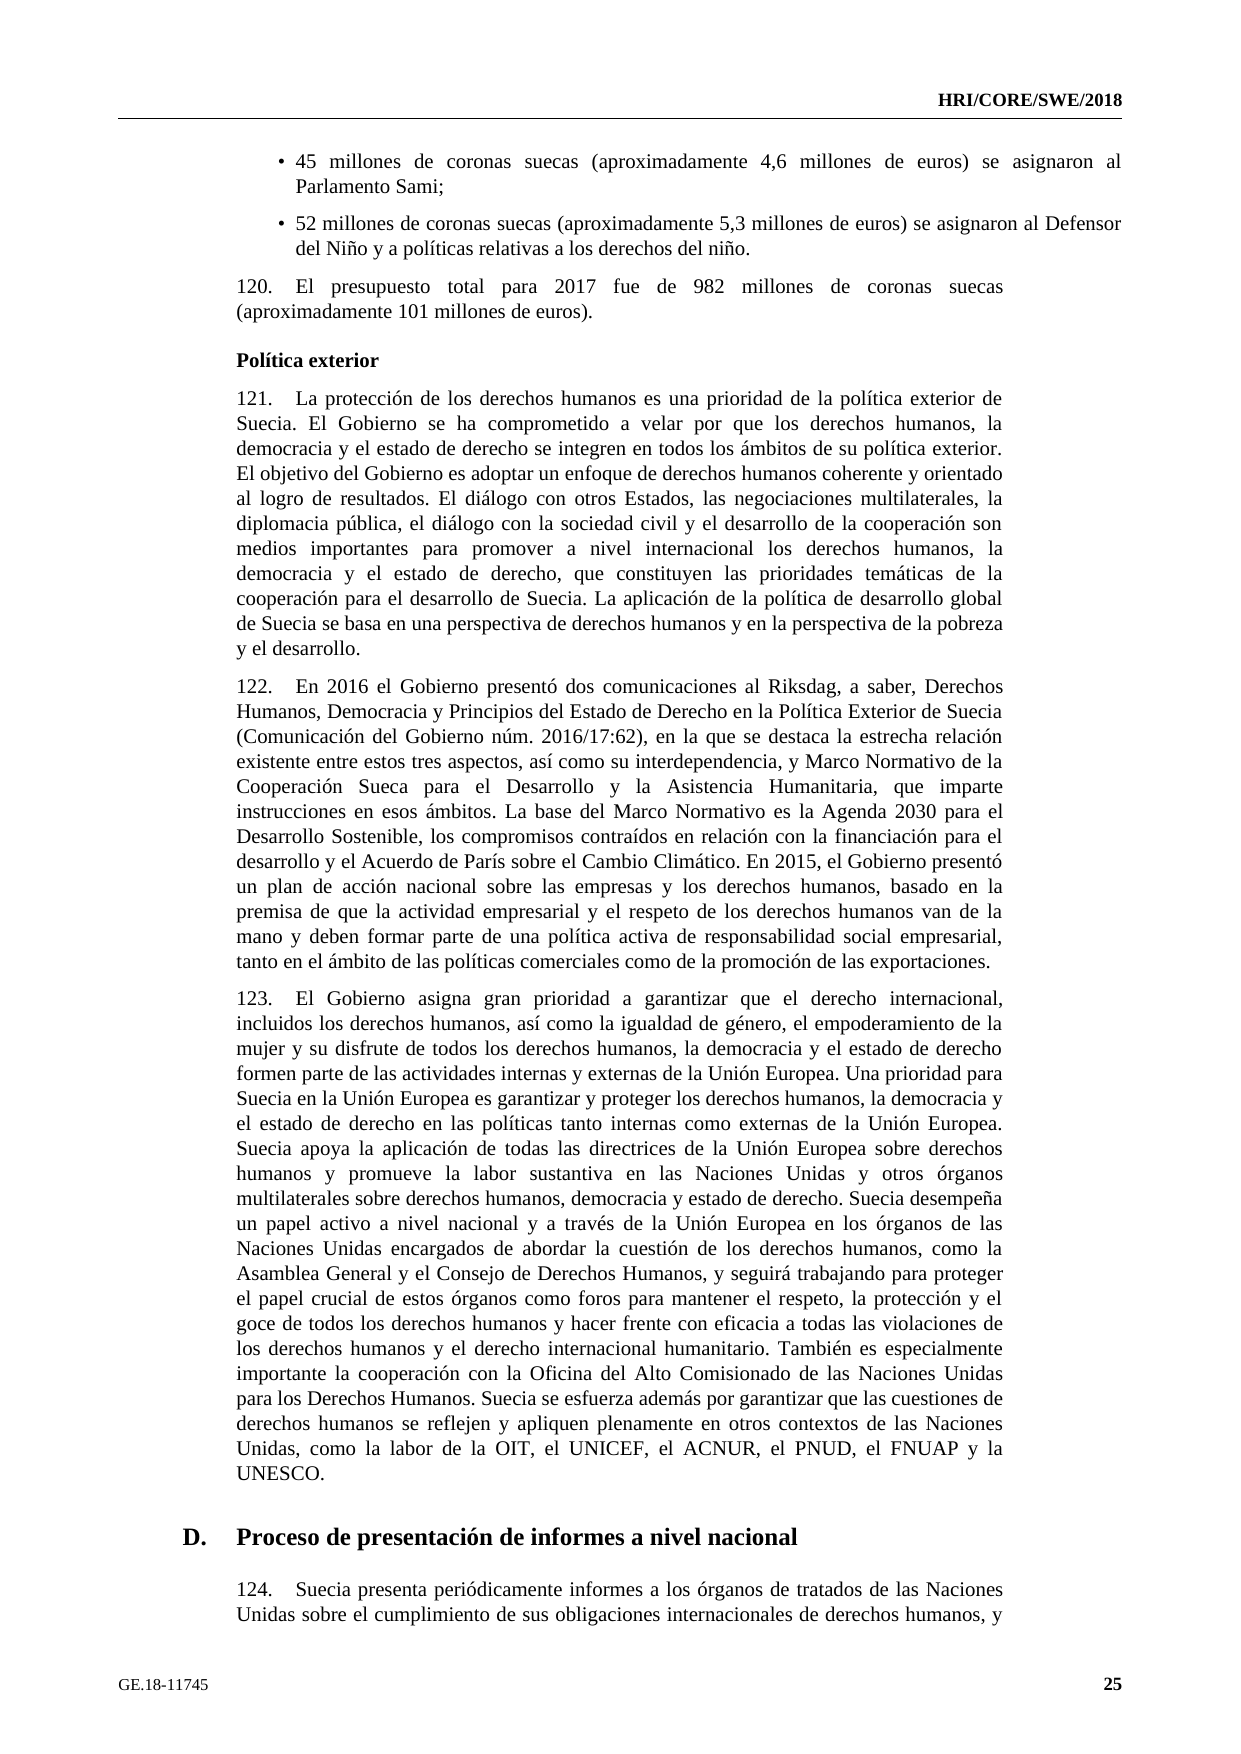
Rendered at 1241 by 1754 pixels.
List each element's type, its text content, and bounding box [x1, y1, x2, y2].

text 52 millones de coronas suecas (aproximadamente 5,3 millones de euros) se asignaron al Defensor del Niño y a políticas relativas a los derechos del niño. [278, 210, 1122, 260]
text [236, 1576, 1004, 1626]
text 122. En 2016 el Gobierno presentó dos comunicaciones al Riksdag, a saber, Derechos Humanos, Democracia y Principios del Estado de Derecho en la Política Exterior de Suecia (Comunicación del Gobierno núm. 2016/17:62), en la que se destaca la estrecha relación existente entre estos tres aspectos, así como su interdependencia, y Marco Normativo de la Cooperación Sueca para el Desarrollo y la Asistencia Humanitaria, que imparte instrucciones en esos ámbitos. La base del Marco Normativo es la Agenda 2030 para el Desarrollo Sostenible, los compromisos contraídos en relación con la financiación para el desarrollo y el Acuerdo de París sobre el Cambio Climático. En 2015, el Gobierno presentó un plan de acción nacional sobre las empresas y los derechos humanos, basado en la premisa de que la actividad empresarial y el respeto de los derechos humanos van de la mano y deben formar parte de una política activa de responsabilidad social empresarial, tanto en el ámbito de las políticas comerciales como de la promoción de las exportaciones. [236, 673, 1004, 973]
text D. Proceso de presentación de informes a nivel nacional [118, 1523, 1004, 1551]
text Política exterior [118, 348, 1004, 373]
text 121. La protección de los derechos humanos es una prioridad de la política exterior de Suecia. El Gobierno se ha comprometido a velar por que los derechos humanos, la democracia y el estado de derecho se integren en todos los ámbitos de su política exterior. El objetivo del Gobierno es adoptar un enfoque de derechos humanos coherente y orientado al logro de resultados. El diálogo con otros Estados, las negociaciones multilaterales, la diplomacia pública, el diálogo con la sociedad civil y el desarrollo de la cooperación son medios importantes para promover a nivel internacional los derechos humanos, la democracia y el estado de derecho, que constituyen las prioridades temáticas de la cooperación para el desarrollo de Suecia. La aplicación de la política de desarrollo global de Suecia se basa en una perspectiva de derechos humanos y en la perspectiva de la pobreza y el desarrollo. [236, 385, 1004, 660]
text 45 millones de coronas suecas (aproximadamente 4,6 millones de euros) se asignaron al Parlamento Sami; [278, 148, 1122, 198]
text 123. El Gobierno asigna gran prioridad a garantizar que el derecho internacional, incluidos los derechos humanos, así como la igualdad de género, el empoderamiento de la mujer y su disfrute de todos los derechos humanos, la democracia y el estado de derecho formen parte de las actividades internas y externas de la Unión Europea. Una prioridad para Suecia en la Unión Europea es garantizar y proteger los derechos humanos, la democracia y el estado de derecho en las políticas tanto internas como externas de la Unión Europea. Suecia apoya la aplicación de todas las directrices de la Unión Europea sobre derechos humanos y promueve la labor sustantiva en las Naciones Unidas y otros órganos multilaterales sobre derechos humanos, democracia y estado de derecho. Suecia desempeña un papel activo a nivel nacional y a través de la Unión Europea en los órganos de las Naciones Unidas encargados de abordar la cuestión de los derechos humanos, como la Asamblea General y el Consejo de Derechos Humanos, y seguirá trabajando para proteger el papel crucial de estos órganos como foros para mantener el respeto, la protección y el goce de todos los derechos humanos y hacer frente con eficacia a todas las violaciones de los derechos humanos y el derecho internacional humanitario. También es especialmente importante la cooperación con la Oficina del Alto Comisionado de las Naciones Unidas para los Derechos Humanos. Suecia se esfuerza además por garantizar que las cuestiones de derechos humanos se reflejen y apliquen plenamente en otros contextos de las Naciones Unidas, como la labor de la OIT, el UNICEF, el ACNUR, el PNUD, el FNUAP y la UNESCO. [236, 985, 1004, 1485]
text 120. El presupuesto total para 2017 fue de 982 millones de coronas suecas (aproximadamente 101 millones de euros). [236, 273, 1004, 323]
